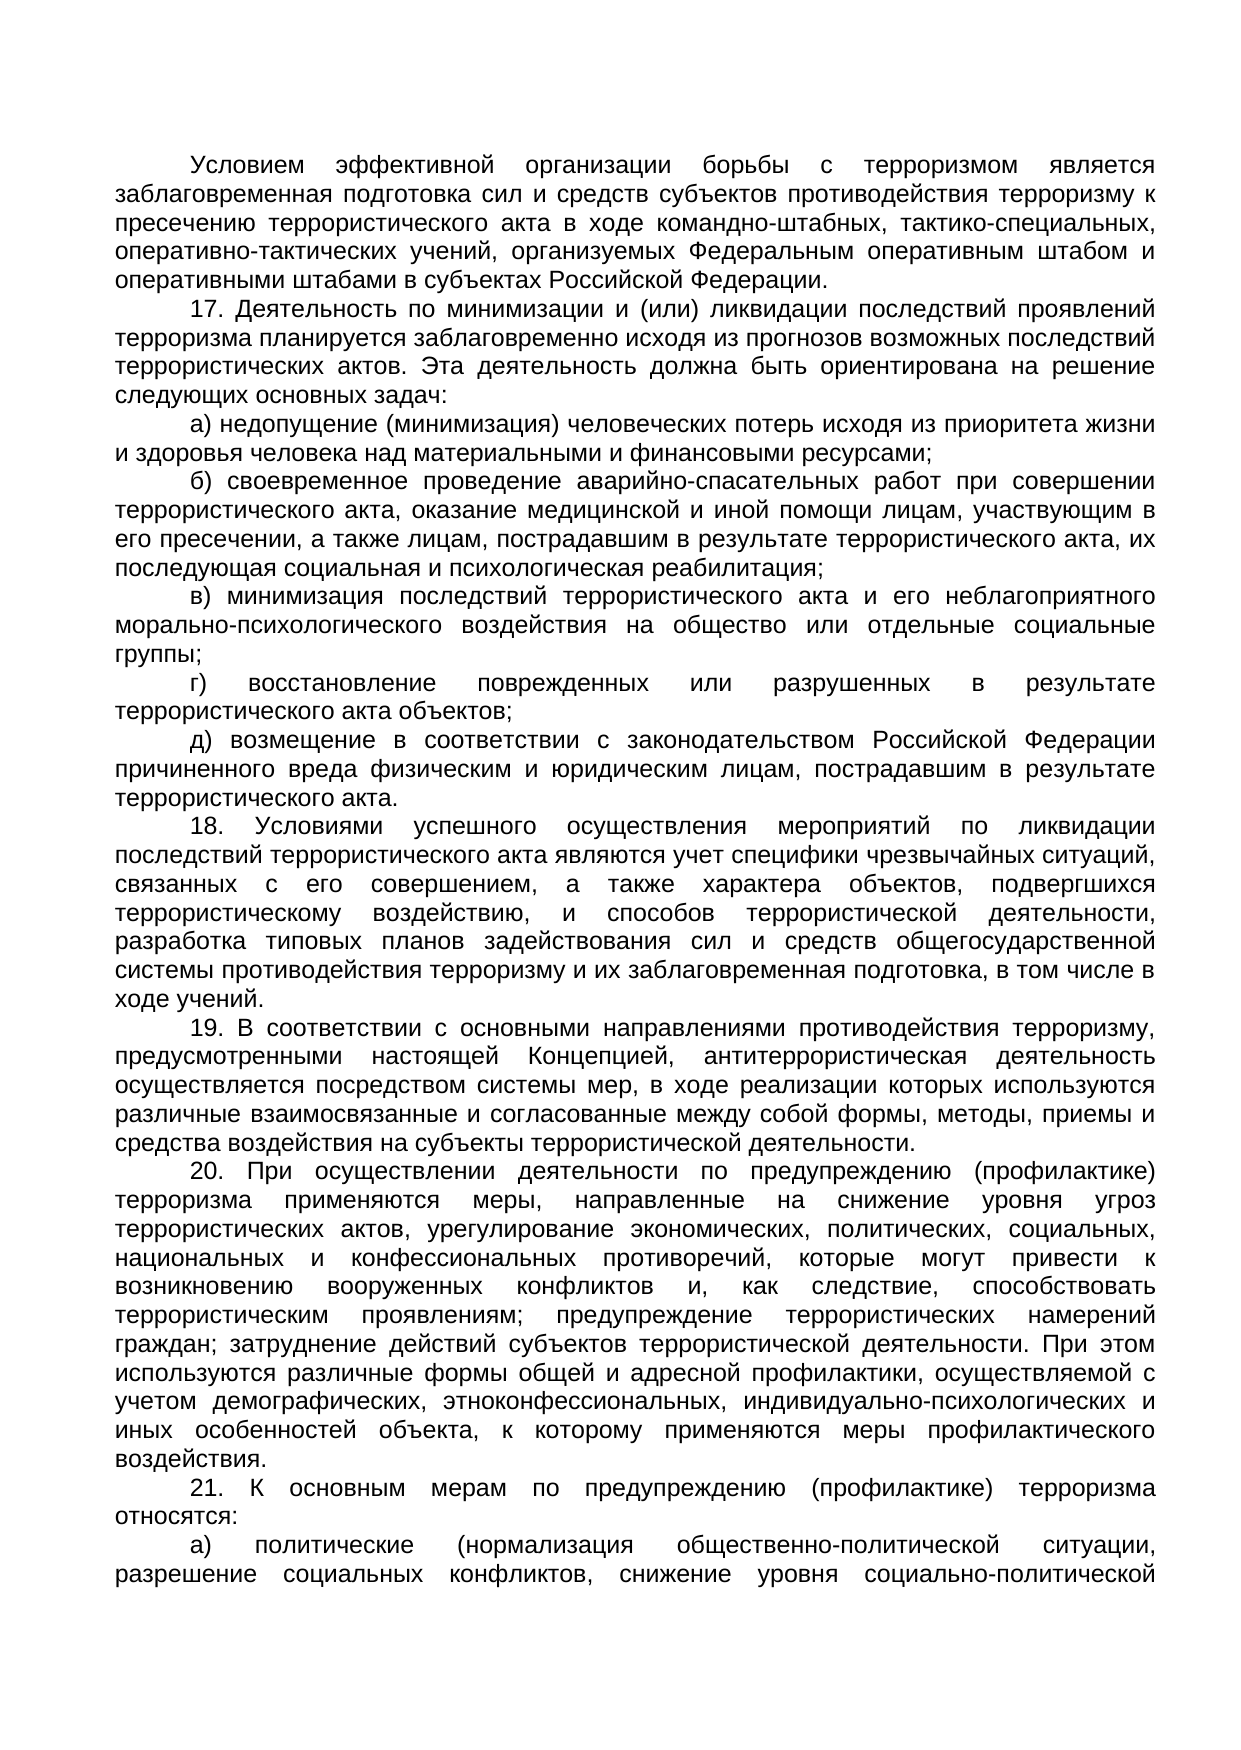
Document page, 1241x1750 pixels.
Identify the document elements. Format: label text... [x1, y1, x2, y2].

text д) возмещение в соответствии с законодательством Российской Федерации причиненного вреда физическим и юридическим лицам, пострадавшим в результате террористического акта. [114, 725, 1157, 811]
text 17. Деятельность по минимизации и (или) ликвидации последствий проявлений терроризма планируется заблаговременно исходя из прогнозов возможных последствий террористических актов. Эта деятельность должна быть ориентирована на решение следующих основных задач: [114, 294, 1157, 409]
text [114, 1530, 1157, 1587]
text 19. В соответствии с основными направлениями противодействия терроризму, предусмотренными настоящей Концепцией, антитеррористическая деятельность осуществляется посредством системы мер, в ходе реализации которых используются различные взаимосвязанные и согласованные между собой формы, методы, приемы и средства воздействия на субъекты террористической деятельности. [114, 1012, 1157, 1156]
text 18. Условиями успешного осуществления мероприятий по ликвидации последствий террористического акта являются учет специфики чрезвычайных ситуаций, связанных с его совершением, а также характера объектов, подвергшихся террористическому воздействию, и способов террористической деятельности, разработка типовых планов задействования сил и средств общегосударственной системы противодействия терроризму и их заблаговременная подготовка, в том числе в ходе учений. [114, 811, 1157, 1012]
text г) восстановление поврежденных или разрушенных в результате террористического акта объектов; [114, 667, 1157, 725]
text Условием эффективной организации борьбы с терроризмом является заблаговременная подготовка сил и средств субъектов противодействия терроризму к пресечению террористического акта в ходе командно-штабных, тактико-специальных, оперативно-тактических учений, организуемых Федеральным оперативным штабом и оперативными штабами в субъектах Российской Федерации. [114, 150, 1157, 294]
text 20. При осуществлении деятельности по предупреждению (профилактике) терроризма применяются меры, направленные на снижение уровня угроз террористических актов, урегулирование экономических, политических, социальных, национальных и конфессиональных противоречий, которые могут привести к возникновению вооруженных конфликтов и, как следствие, способствовать террористическим проявлениям; предупреждение террористических намерений граждан; затруднение действий субъектов террористической деятельности. При этом используются различные формы общей и адресной профилактики, осуществляемой с учетом демографических, этноконфессиональных, индивидуально-психологических и иных особенностей объекта, к которому применяются меры профилактического воздействия. [114, 1156, 1157, 1472]
text б) своевременное проведение аварийно-спасательных работ при совершении террористического акта, оказание медицинской и иной помощи лицам, участвующим в его пресечении, а также лицам, пострадавшим в результате террористического акта, их последующая социальная и психологическая реабилитация; [114, 466, 1157, 581]
text а) недопущение (минимизация) человеческих потерь исходя из приоритета жизни и здоровья человека над материальными и финансовыми ресурсами; [114, 409, 1157, 466]
text 21. К основным мерам по предупреждению (профилактике) терроризма относятся: [114, 1472, 1157, 1530]
text в) минимизация последствий террористического акта и его неблагоприятного морально-психологического воздействия на общество или отдельные социальные группы; [114, 581, 1157, 667]
